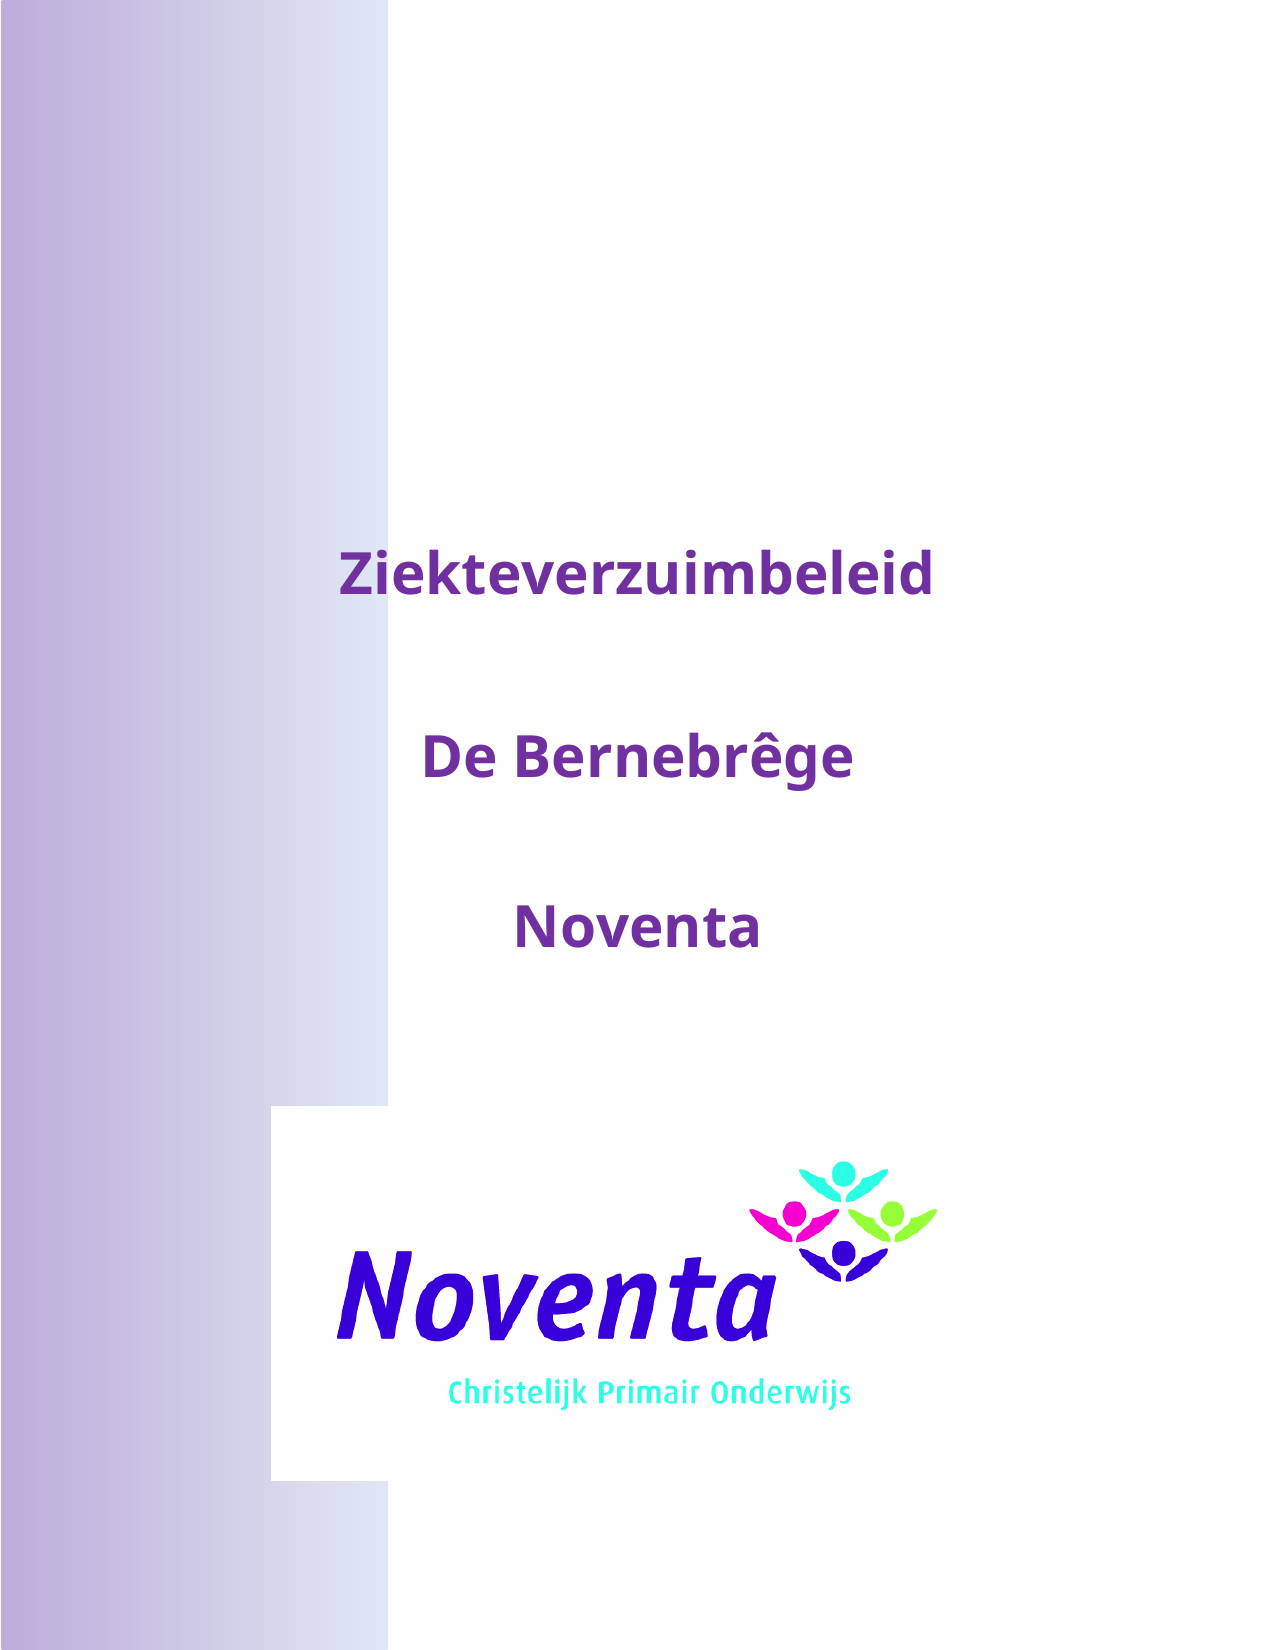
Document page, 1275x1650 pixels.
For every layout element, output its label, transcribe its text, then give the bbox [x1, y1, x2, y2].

text De Bernebrêge [148, 715, 1127, 794]
picture [271, 1106, 1004, 1481]
text Ziekteverzuimbeleid [148, 532, 1127, 611]
text Noventa [148, 794, 1127, 965]
